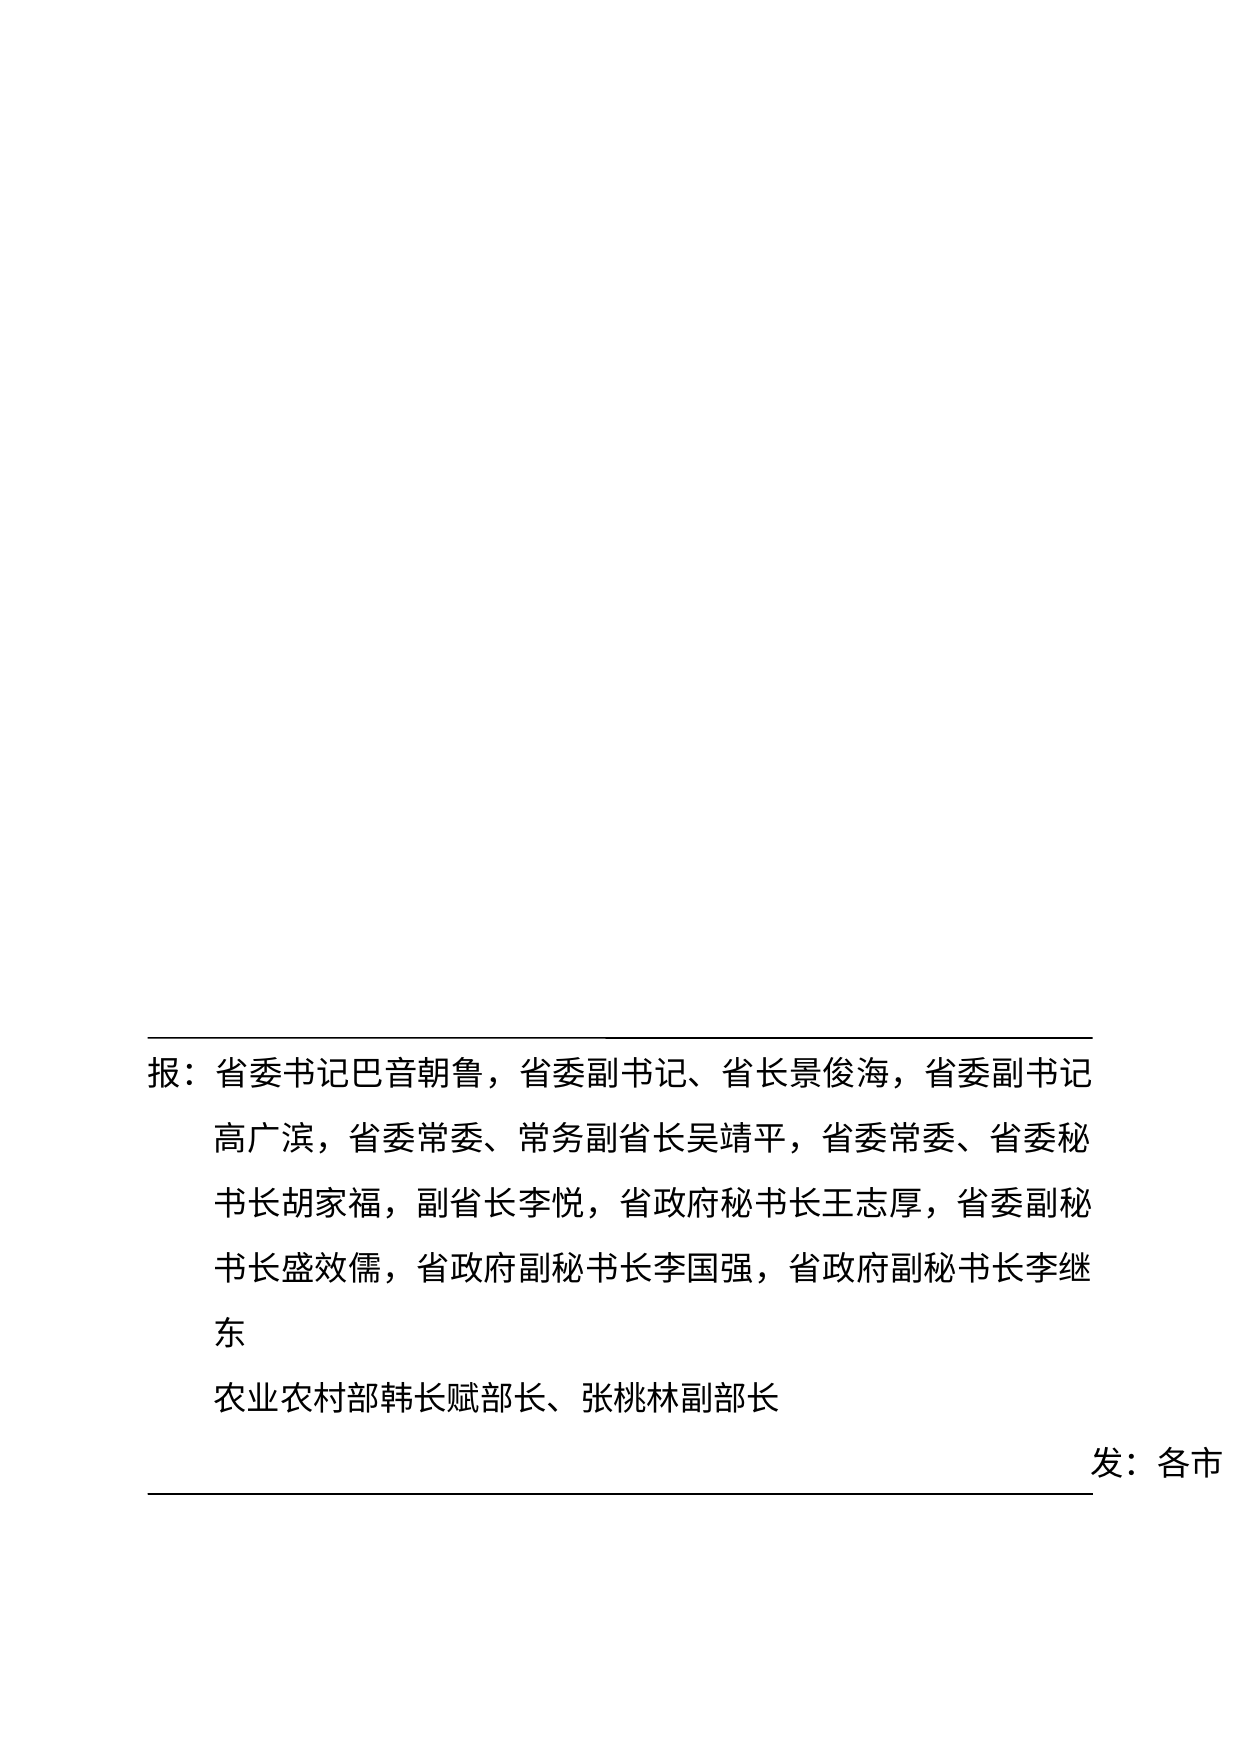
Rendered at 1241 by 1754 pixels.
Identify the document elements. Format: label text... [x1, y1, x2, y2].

text 报：省委书记巴音朝鲁，省委副书记、省长景俊海，省委副书记高广滨，省委常委、常务副省长吴靖平，省委常委、省委秘书长胡家福，副省长李悦，省政府秘书长王志厚，省委副秘书长盛效儒，省政府副秘书长李国强，省政府副秘书长李继东 [148, 1039, 1092, 1363]
text 发：各市（州）农业农村局，长白山管委会农业农村和水利局、长春新区农委，各县（市、区）农业农村局；省直相关部门 [1090, 1428, 1240, 1493]
text 农业农村部韩长赋部长、张桃林副部长 [148, 1363, 1092, 1428]
